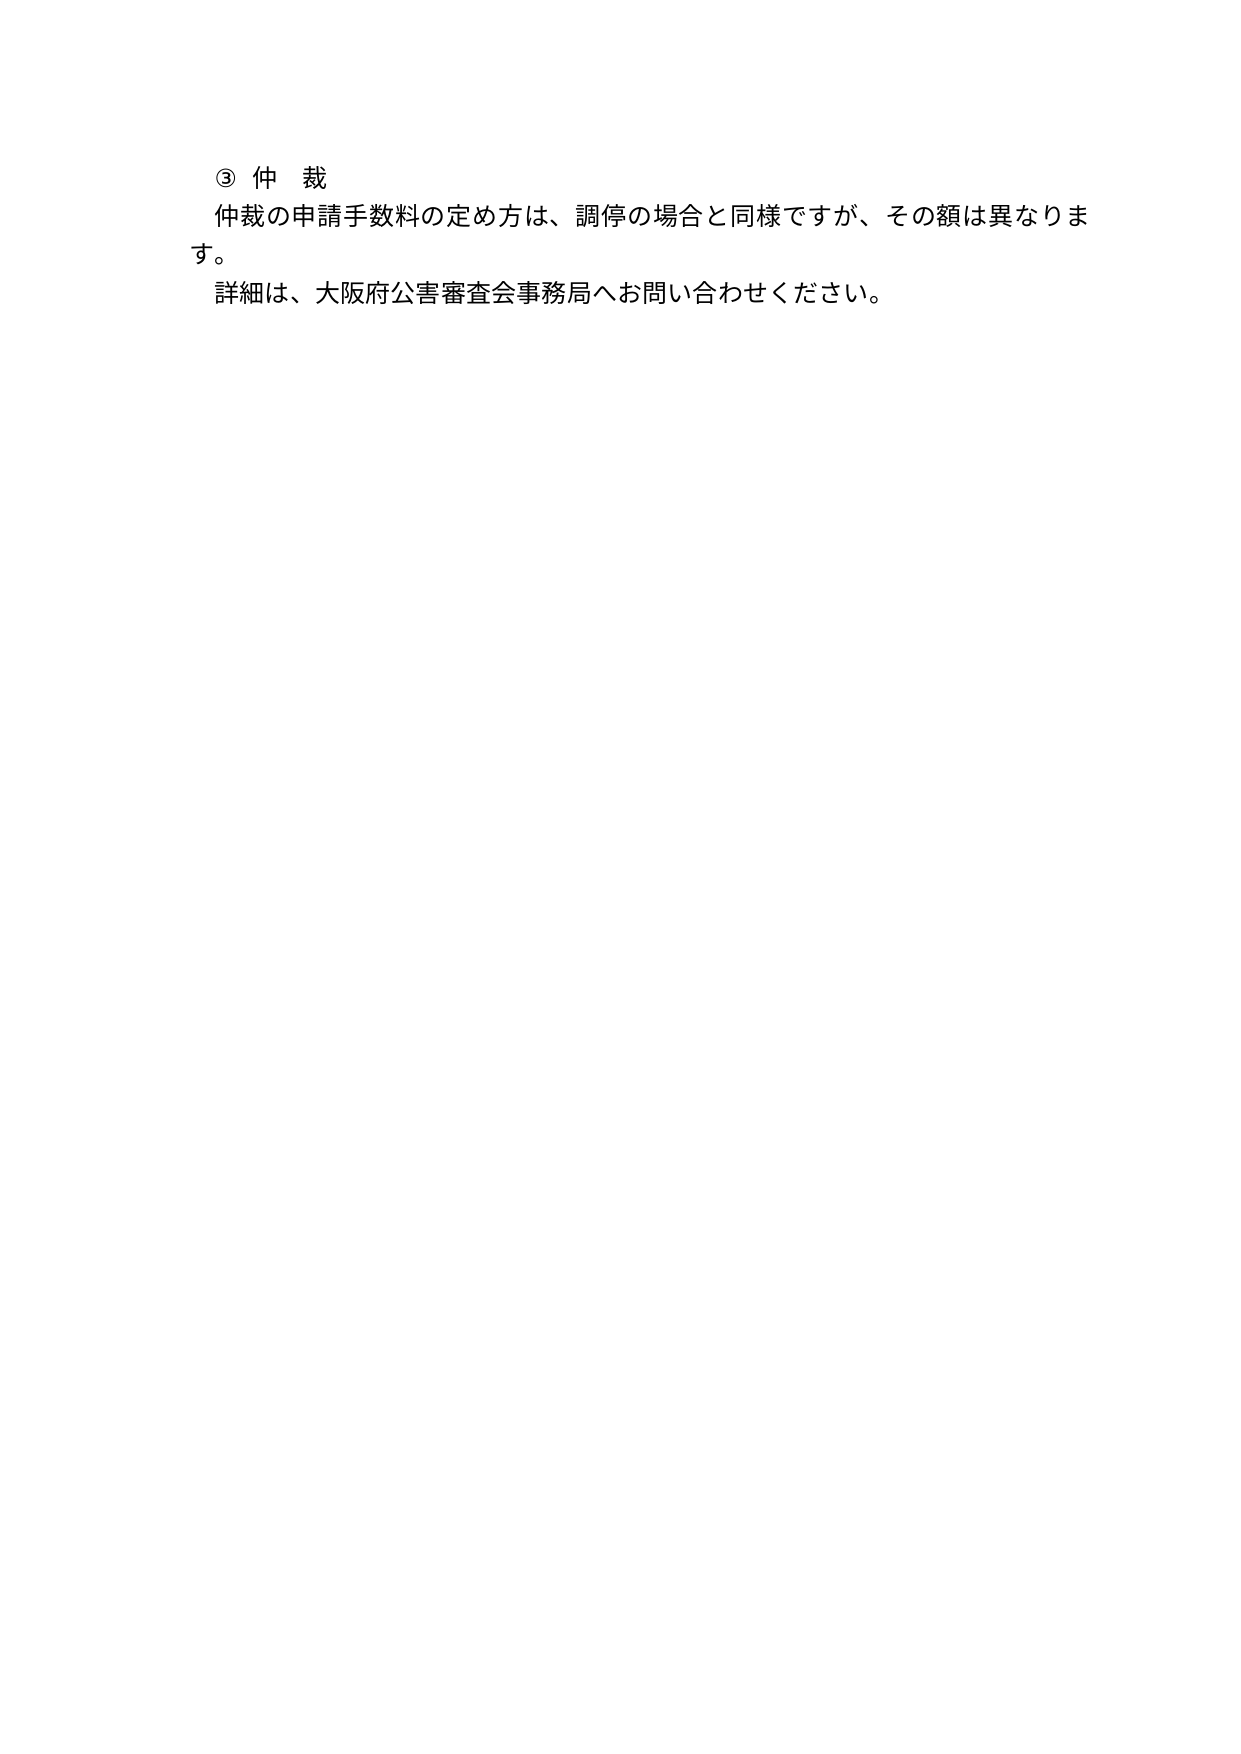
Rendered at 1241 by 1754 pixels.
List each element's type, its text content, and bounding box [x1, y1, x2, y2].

text 仲裁の申請手数料の定め方は、調停の場合と同様ですが、その額は異なります。 [189, 195, 1092, 271]
text 詳細は、大阪府公害審査会事務局へお問い合わせください。 [189, 271, 1092, 310]
list 仲 裁 [214, 156, 1092, 195]
